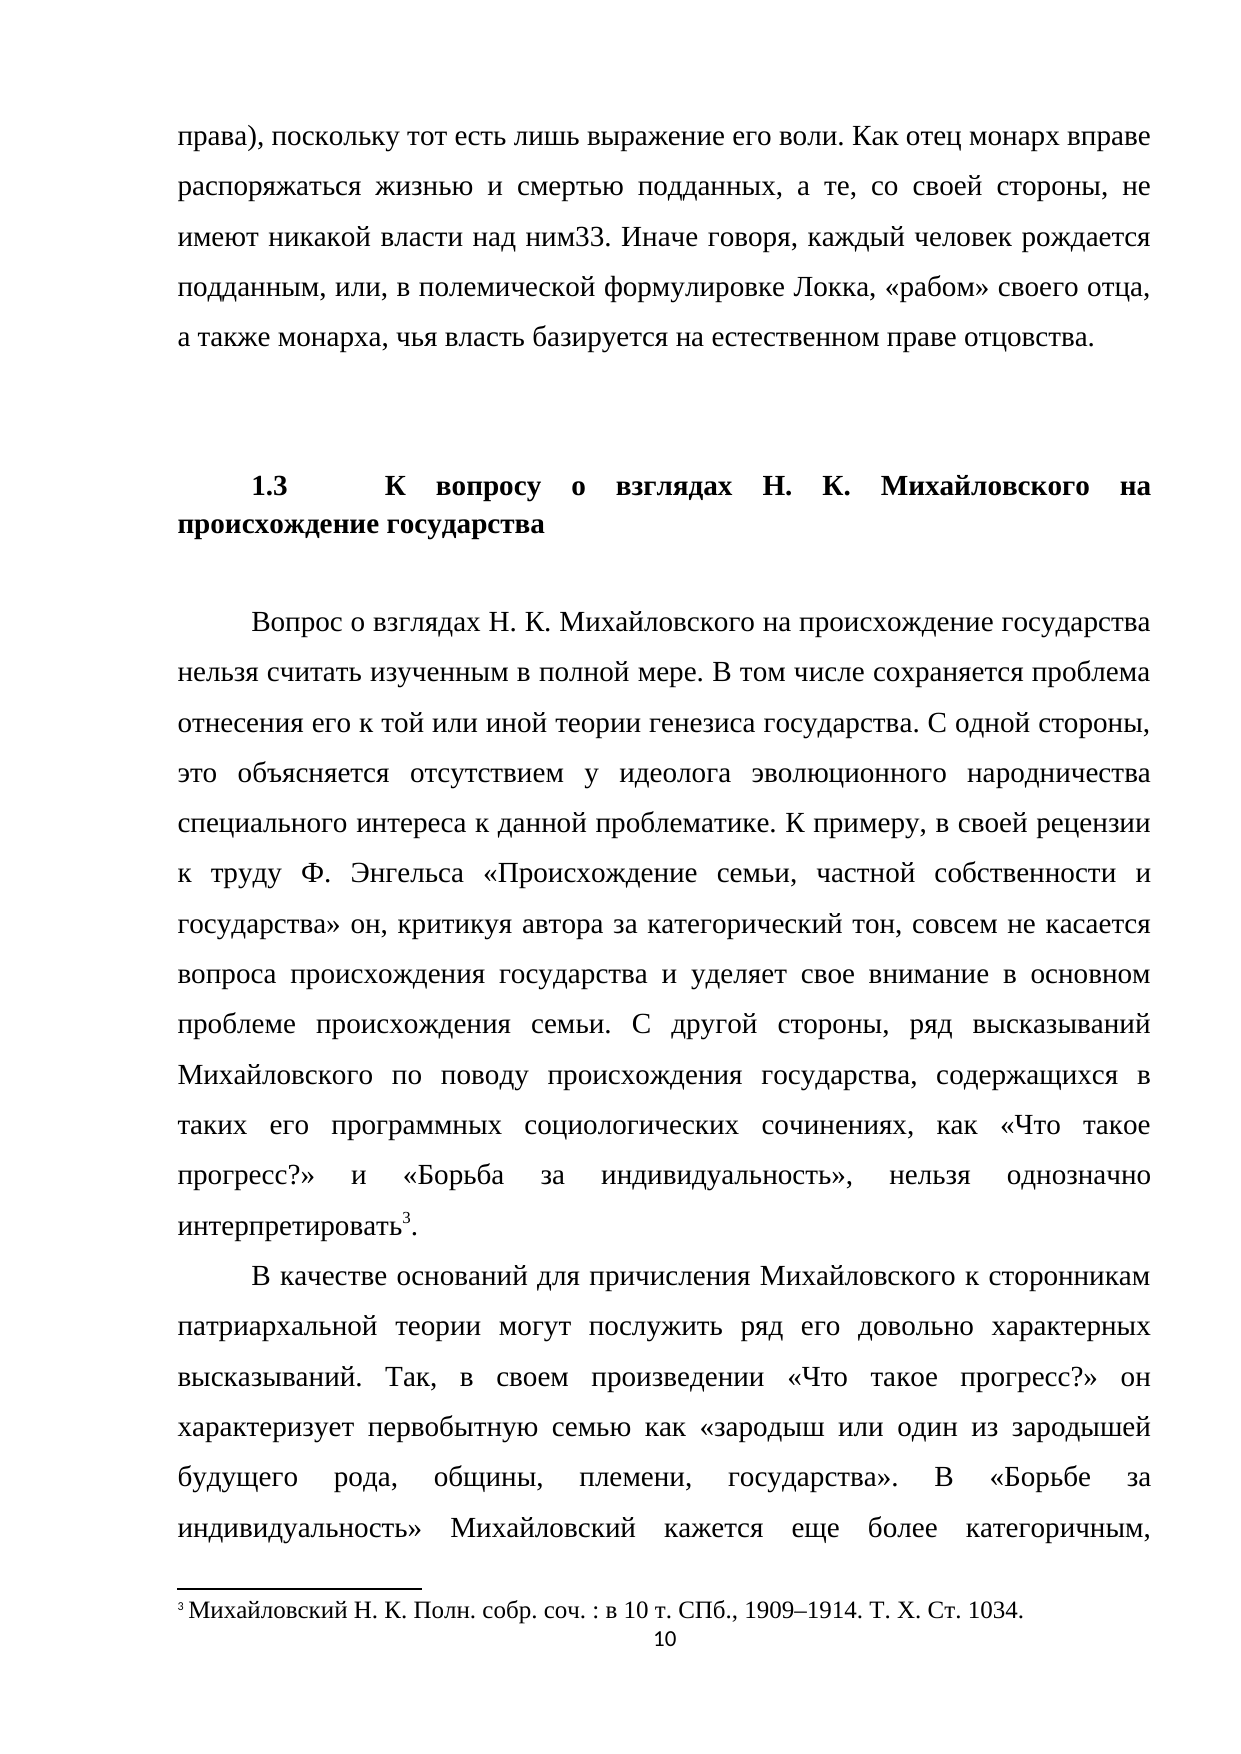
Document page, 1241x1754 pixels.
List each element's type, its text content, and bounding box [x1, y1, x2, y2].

text Вопрос о взглядах Н. К. Михайловского на происхождение государства нельзя считать изученным в полной мере. В том числе сохраняется проблема отнесения его к той или иной теории генезиса государства. С одной стороны, это объясняется отсутствием у идеолога эволюционного народничества специального интереса к данной проблематике. К примеру, в своей рецензии к труду Ф. Энгельса «Происхождение семьи, частной собственности и государства» он, критикуя автора за категорический тон, совсем не касается вопроса происхождения государства и уделяет свое внимание в основном проблеме происхождения семьи. С другой стороны, ряд высказываний Михайловского по поводу происхождения государства, содержащихся в таких его программных социологических сочинениях, как «Что такое прогресс?» и «Борьба за индивидуальность», нельзя однозначно интерпретировать. [177, 604, 1152, 1241]
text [177, 118, 1152, 353]
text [177, 1258, 1152, 1543]
list К вопросу о взглядах Н. К. Михайловского на происхождение государства [177, 468, 1152, 540]
